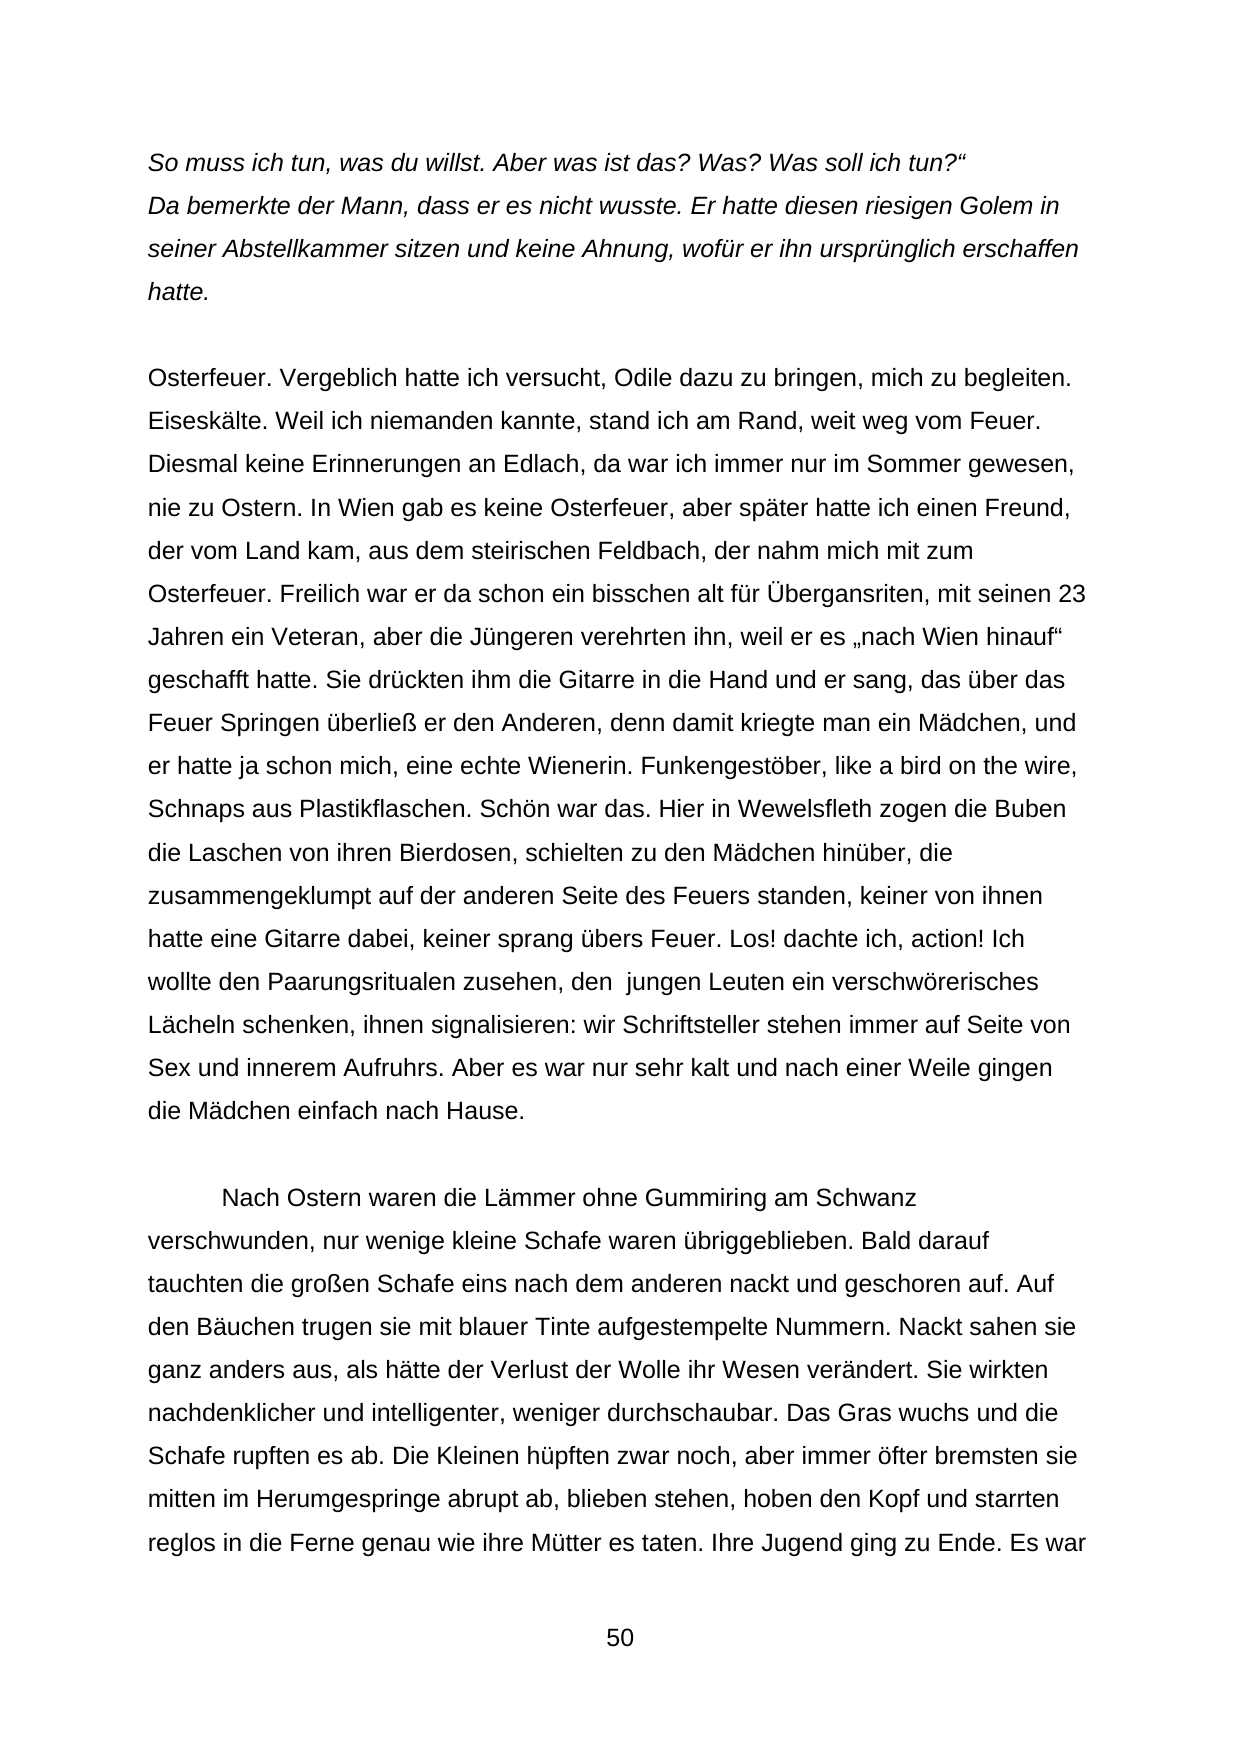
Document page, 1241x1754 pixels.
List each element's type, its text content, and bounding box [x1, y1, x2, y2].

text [148, 1183, 1093, 1556]
text Da bemerkte der Mann, dass er es nicht wusste. Er hatte diesen riesigen Golem in seiner Abstellkammer sitzen und keine Ahnung, wofür er ihn ursprünglich erschaffen hatte. [148, 191, 1093, 306]
text So muss ich tun, was du willst. Aber was ist das? Was? Was soll ich tun?“ [148, 148, 1093, 176]
text Osterfeuer. Vergeblich hatte ich versucht, Odile dazu zu bringen, mich zu begleiten. Eiseskälte. Weil ich niemanden kannte, stand ich am Rand, weit weg vom Feuer. Diesmal keine Erinnerungen an Edlach, da war ich immer nur im Sommer gewesen, nie zu Ostern. In Wien gab es keine Osterfeuer, aber später hatte ich einen Freund, der vom Land kam, aus dem steirischen Feldbach, der nahm mich mit zum Osterfeuer. Freilich war er da schon ein bisschen alt für Übergansriten, mit seinen 23 Jahren ein Veteran, aber die Jüngeren verehrten ihn, weil er es „nach Wien hinauf“ geschafft hatte. Sie drückten ihm die Gitarre in die Hand und er sang, das über das Feuer Springen überließ er den Anderen, denn damit kriegte man ein Mädchen, und er hatte ja schon mich, eine echte Wienerin. Funkengestöber, like a bird on the wire, Schnaps aus Plastikflaschen. Schön war das. Hier in Wewelsfleth zogen die Buben die Laschen von ihren Bierdosen, schielten zu den Mädchen hinüber, die zusammengeklumpt auf der anderen Seite des Feuers standen, keiner von ihnen hatte eine Gitarre dabei, keiner sprang übers Feuer. Los! dachte ich, action! Ich wollte den Paarungsritualen zusehen, den jungen Leuten ein verschwörerisches Lächeln schenken, ihnen signalisieren: wir Schriftsteller stehen immer auf Seite von Sex und innerem Aufruhrs. Aber es war nur sehr kalt und nach einer Weile gingen die Mädchen einfach nach Hause. [148, 363, 1093, 1125]
